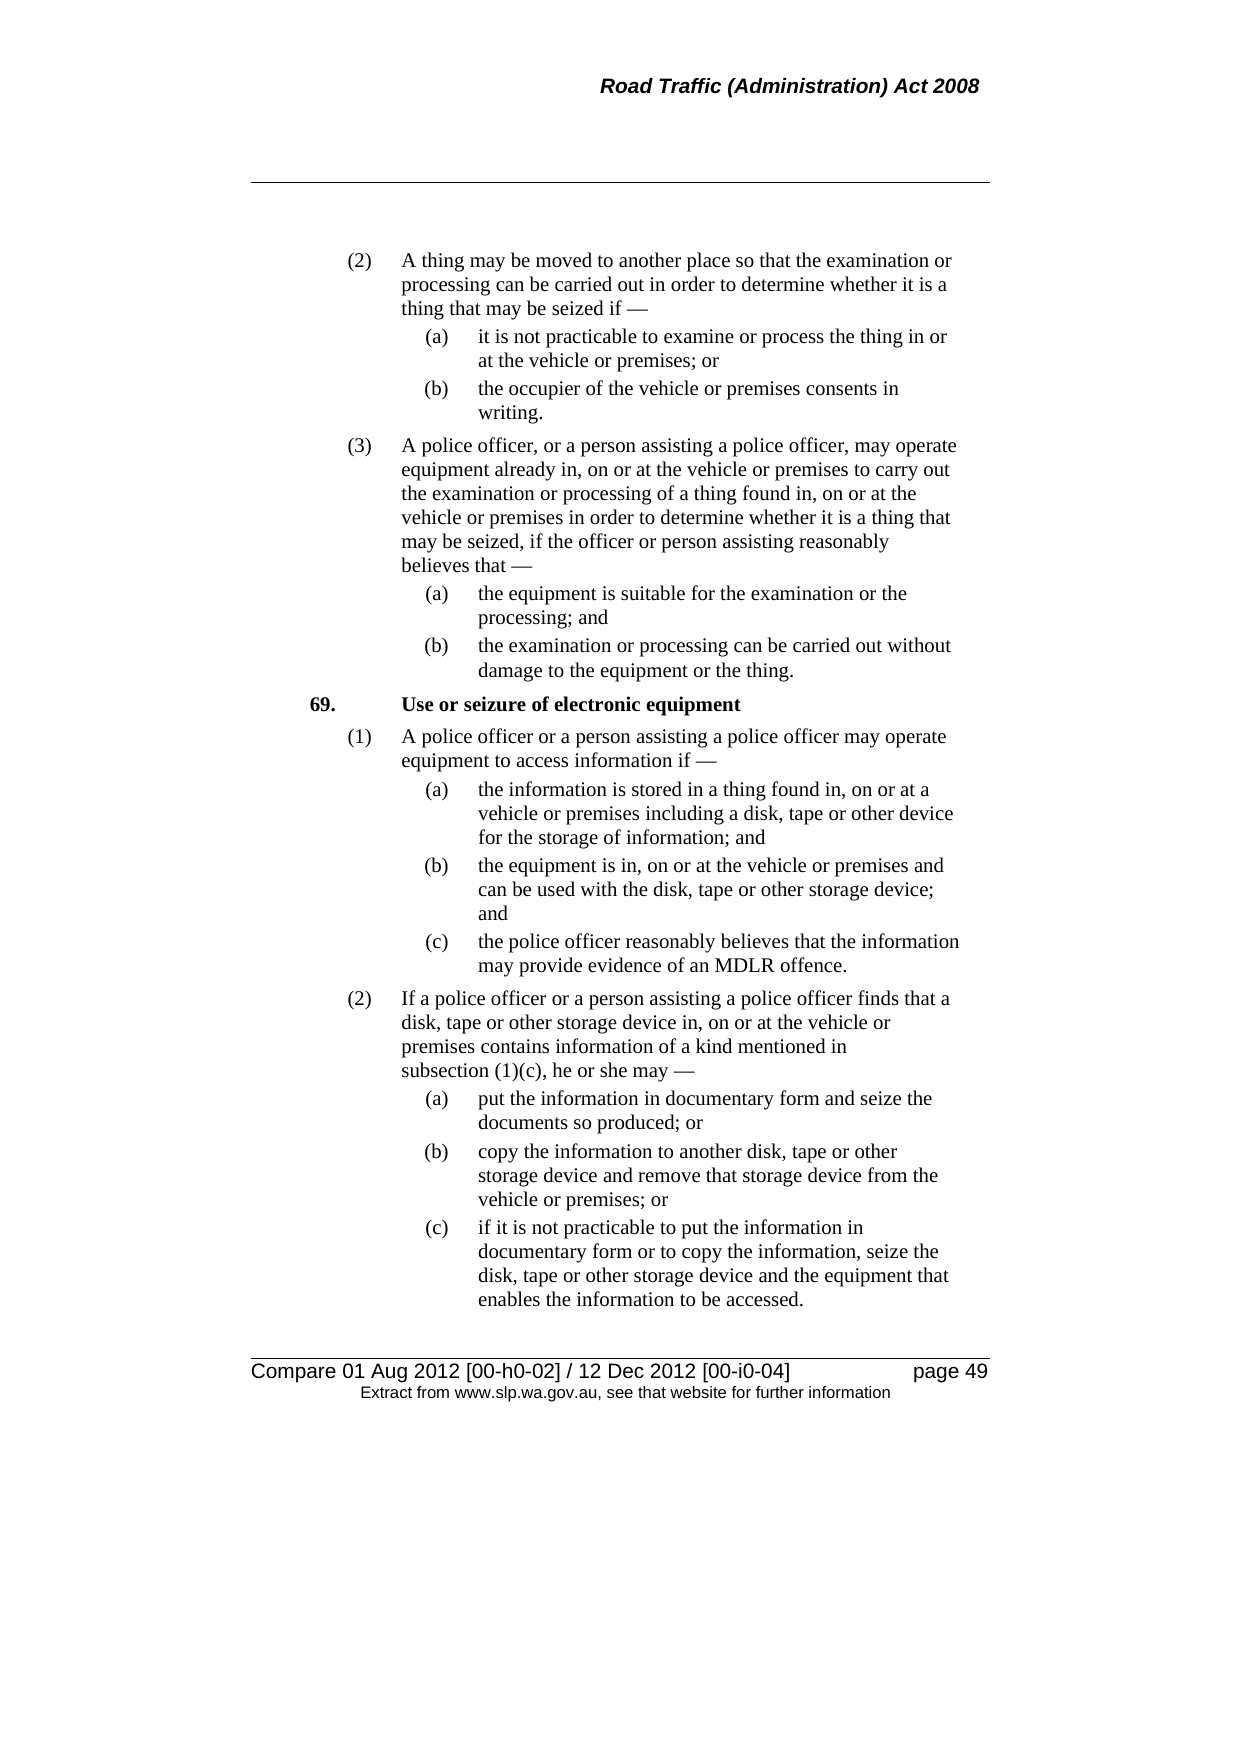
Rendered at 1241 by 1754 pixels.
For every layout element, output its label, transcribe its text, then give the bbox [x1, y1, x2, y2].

text (a) the information is stored in a thing found in, on or at a vehicle or premises including a disk, tape or other device for the storage of information; and [389, 777, 960, 849]
text (b) the occupier of the vehicle or premises consents in writing. [389, 376, 960, 424]
text (c) the police officer reasonably believes that the information may provide evidence of an MDLR offence. [389, 929, 960, 977]
text (2) If a police officer or a person assisting a police officer finds that a disk, tape or other storage device in, on or at the vehicle or premises contains information of a kind mentioned in subsection (1)(c), he or she may — [312, 986, 960, 1082]
text (a) put the information in documentary form and seize the documents so produced; or [389, 1086, 960, 1134]
text (b) the examination or processing can be carried out without damage to the equipment or the thing. [389, 633, 960, 682]
text (a) the equipment is suitable for the examination or the processing; and [389, 581, 960, 629]
text (1) A police officer or a person assisting a police officer may operate equipment to access information if — [312, 724, 960, 772]
text (a) it is not practicable to examine or process the thing in or at the vehicle or premises; or [389, 324, 960, 372]
text (3) A police officer, or a person assisting a police officer, may operate equipment already in, on or at the vehicle or premises to carry out the examination or processing of a thing found in, on or at the vehicle or premises in order to determine whether it is a thing that may be seized, if the officer or person assisting reasonably believes that — [312, 433, 960, 577]
text (2) A thing may be moved to another place so that the examination or processing can be carried out in order to determine whether it is a thing that may be seized if — [312, 247, 960, 320]
text (b) the equipment is in, on or at the vehicle or premises and can be used with the disk, tape or other storage device; and [389, 853, 960, 925]
subtitle 69. Use or seizure of electronic equipment [309, 692, 960, 716]
text (c) if it is not practicable to put the information in documentary form or to copy the information, seize the disk, tape or other storage device and the equipment that enables the information to be accessed. [389, 1215, 960, 1311]
text (b) copy the information to another disk, tape or other storage device and remove that storage device from the vehicle or premises; or [389, 1138, 960, 1211]
